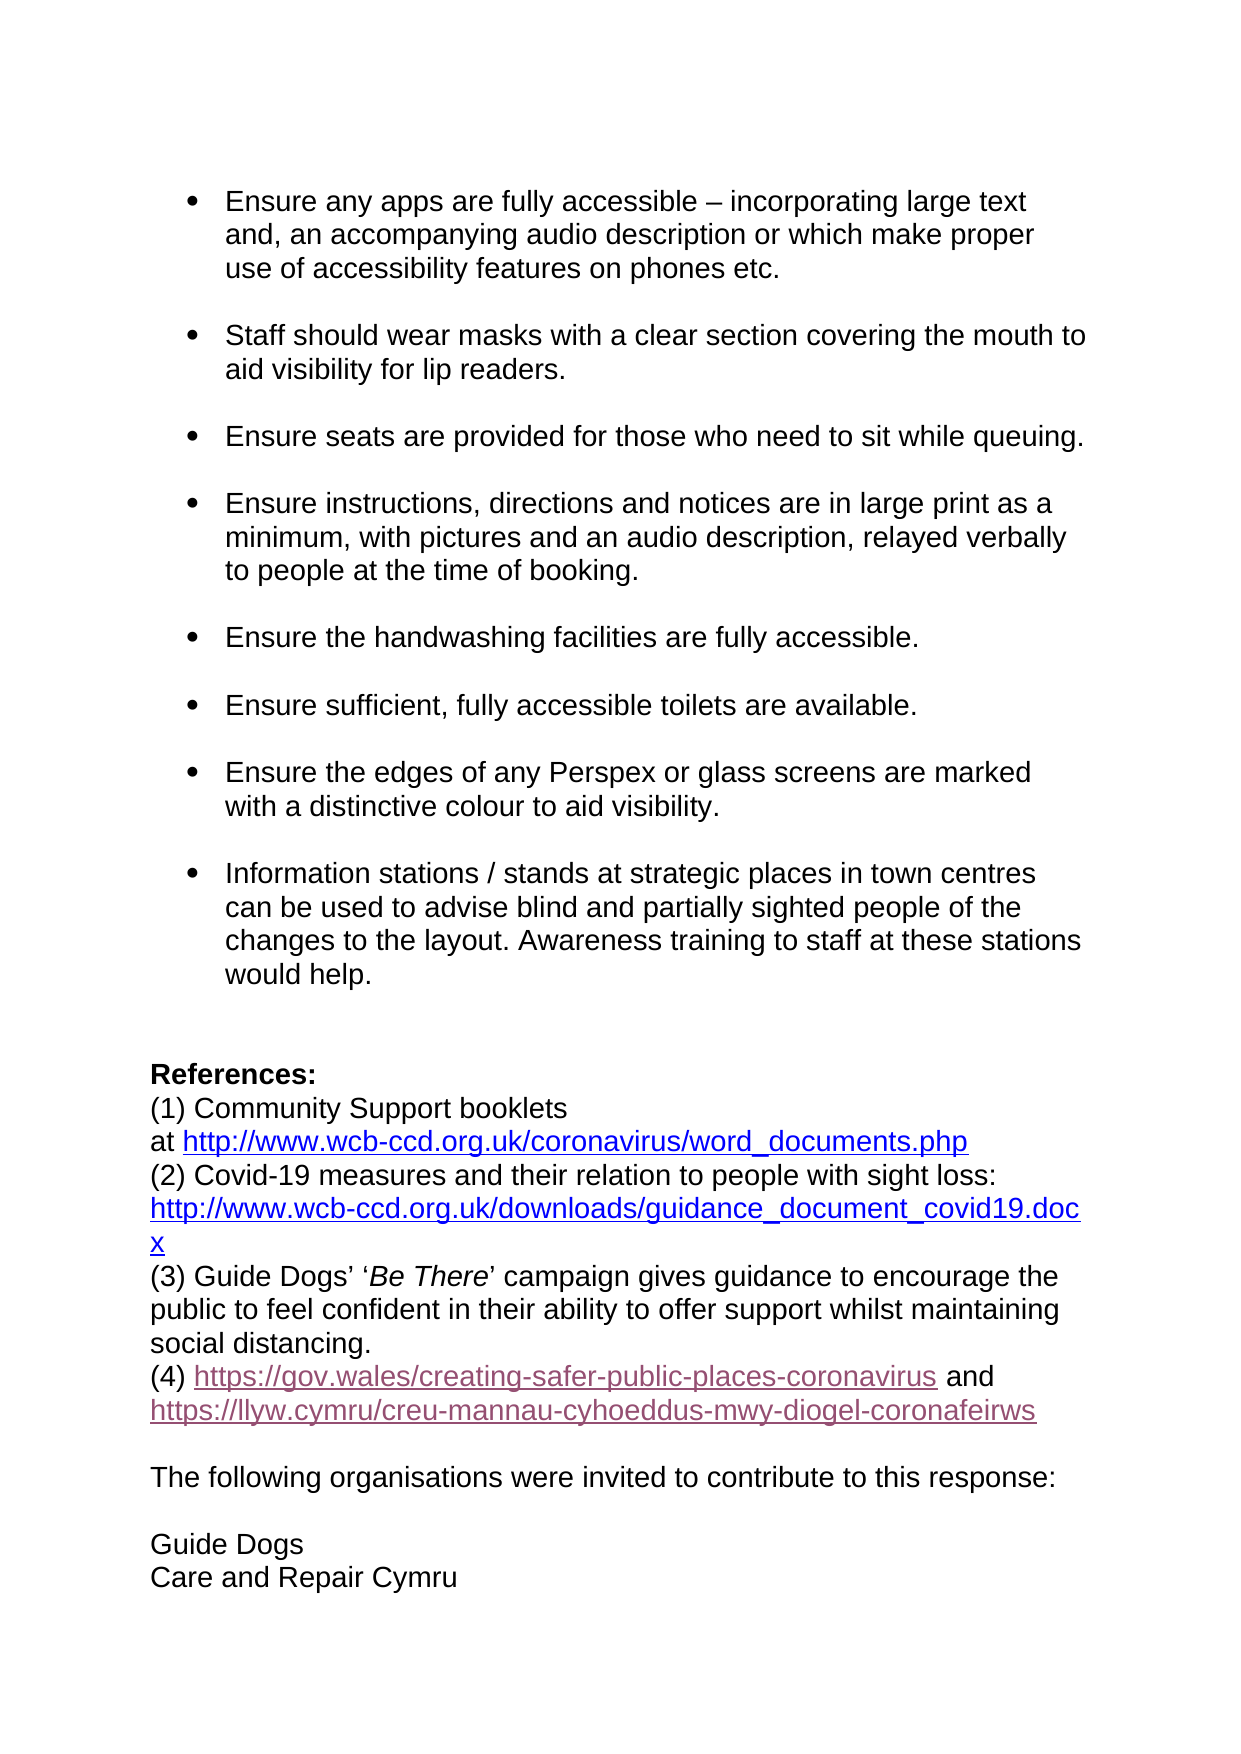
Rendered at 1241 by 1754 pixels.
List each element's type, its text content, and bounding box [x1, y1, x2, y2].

list Ensure any apps are fully accessible – incorporating large text and, an accompanying audio description or which make proper use of accessibility features on phones etc. [187, 183, 1090, 284]
list Ensure the edges of any Perspex or glass screens are marked with a distinctive colour to aid visibility. [187, 755, 1090, 822]
text (2) Covid-19 measures and their relation to people with sight loss: http://www.wcb-ccd.org.uk/downloads/guidance_document_covid19.docx [150, 1158, 1090, 1258]
list Ensure the handwashing facilities are fully accessible. [187, 620, 1090, 654]
text Guide Dogs [150, 1527, 1090, 1560]
text (3) Guide Dogs’ ‘Be There’ campaign gives guidance to encourage the public to feel confident in their ability to offer support whilst maintaining social distancing. [150, 1258, 1090, 1359]
list Ensure sufficient, fully accessible toilets are available. [187, 688, 1090, 721]
text (4) https://gov.wales/creating-safer-public-places-coronavirus and [150, 1359, 1090, 1393]
list Ensure seats are provided for those who need to sit while queuing. [187, 419, 1090, 452]
text References: [150, 1057, 1090, 1091]
list Staff should wear masks with a clear section covering the mouth to aid visibility for lip readers. [187, 318, 1090, 385]
list Ensure instructions, directions and notices are in large print as a minimum, with pictures and an audio description, relayed verbally to people at the time of booking. [187, 486, 1090, 587]
text https://llyw.cymru/creu-mannau-cyhoeddus-mwy-diogel-coronafeirws [150, 1393, 1090, 1426]
text (1) Community Support booklets at http://www.wcb-ccd.org.uk/coronavirus/word_documents.php [150, 1091, 1090, 1158]
text Care and Repair Cymru [150, 1560, 1090, 1594]
list Information stations / stands at strategic places in town centres can be used to advise blind and partially sighted people of the changes to the layout. Awareness training to staff at these stations would help. [187, 856, 1090, 990]
text The following organisations were invited to contribute to this response: [150, 1460, 1090, 1493]
